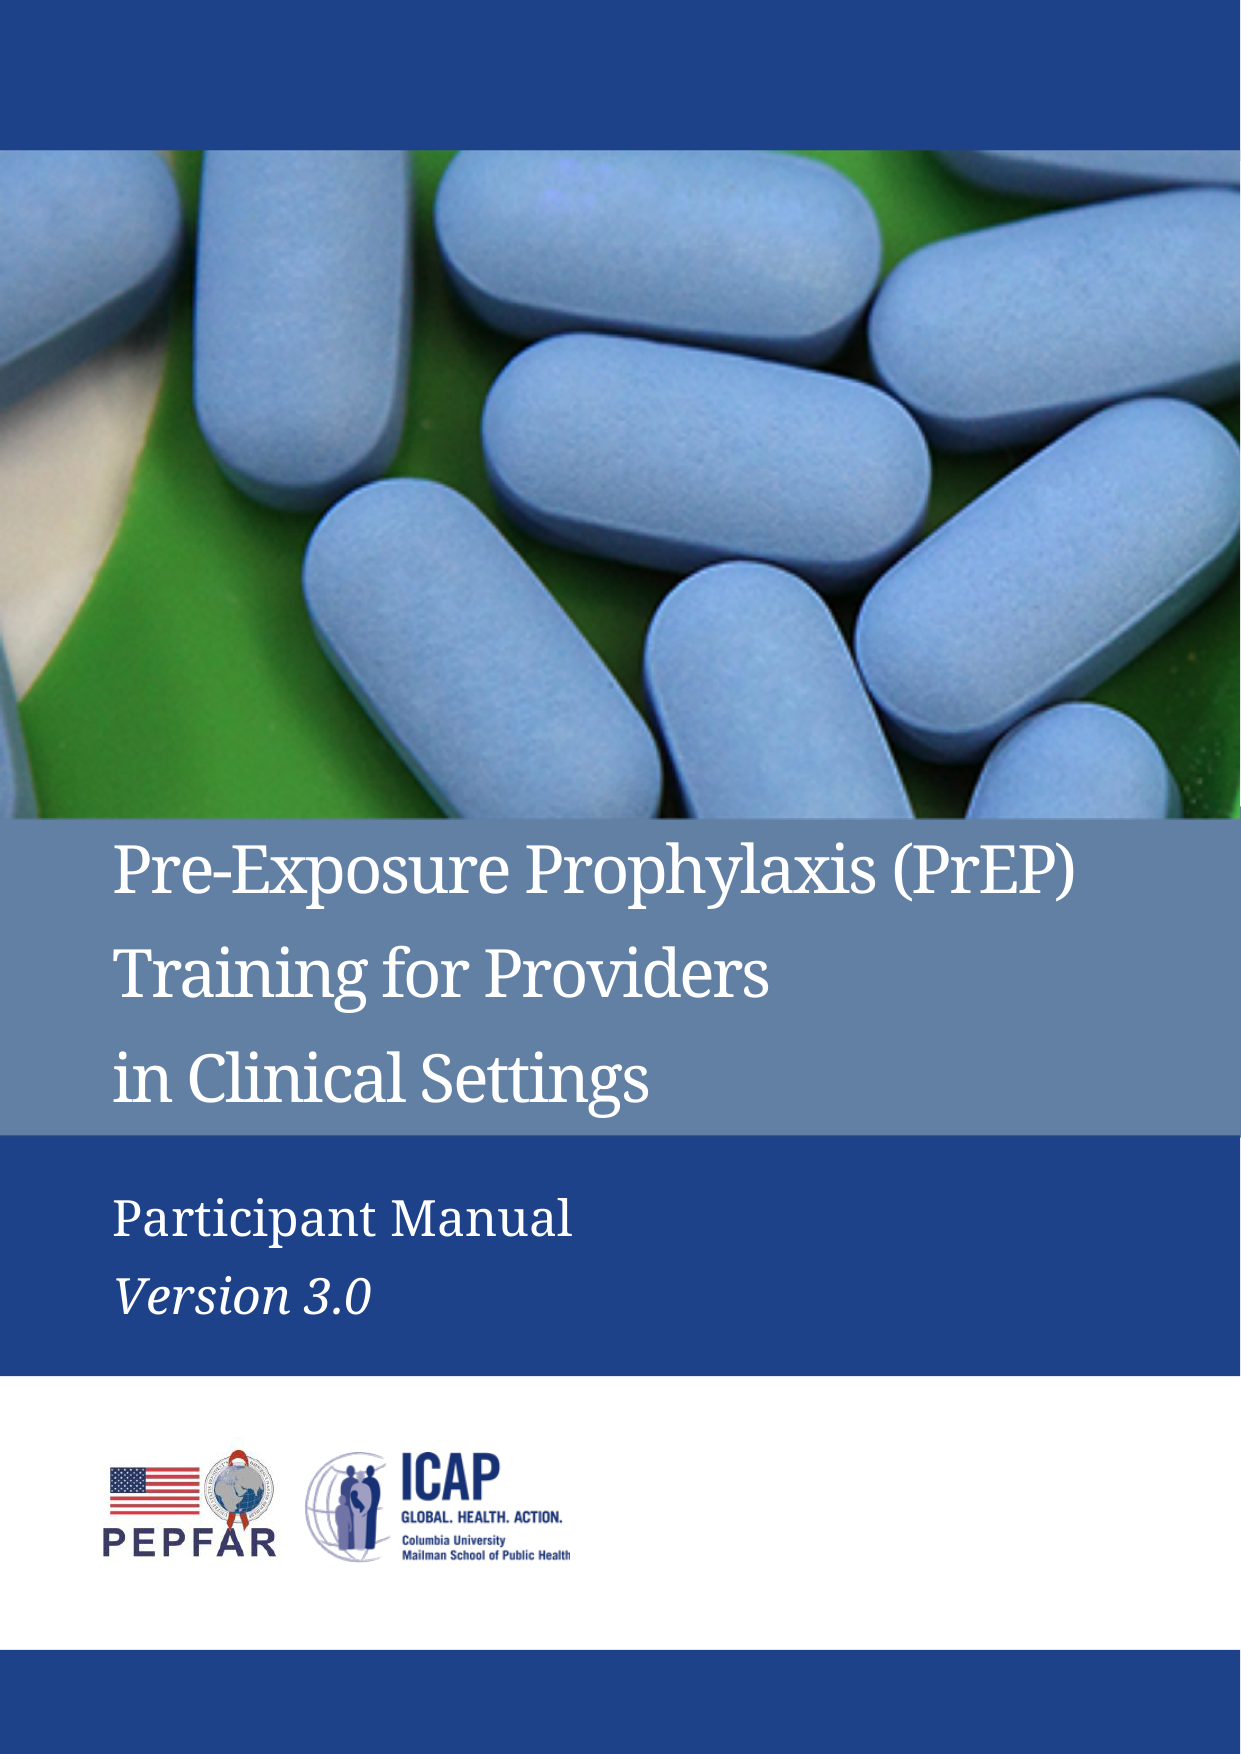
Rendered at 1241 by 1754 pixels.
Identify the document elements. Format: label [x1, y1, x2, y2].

picture [0, 150, 1241, 820]
picture [304, 1452, 570, 1563]
